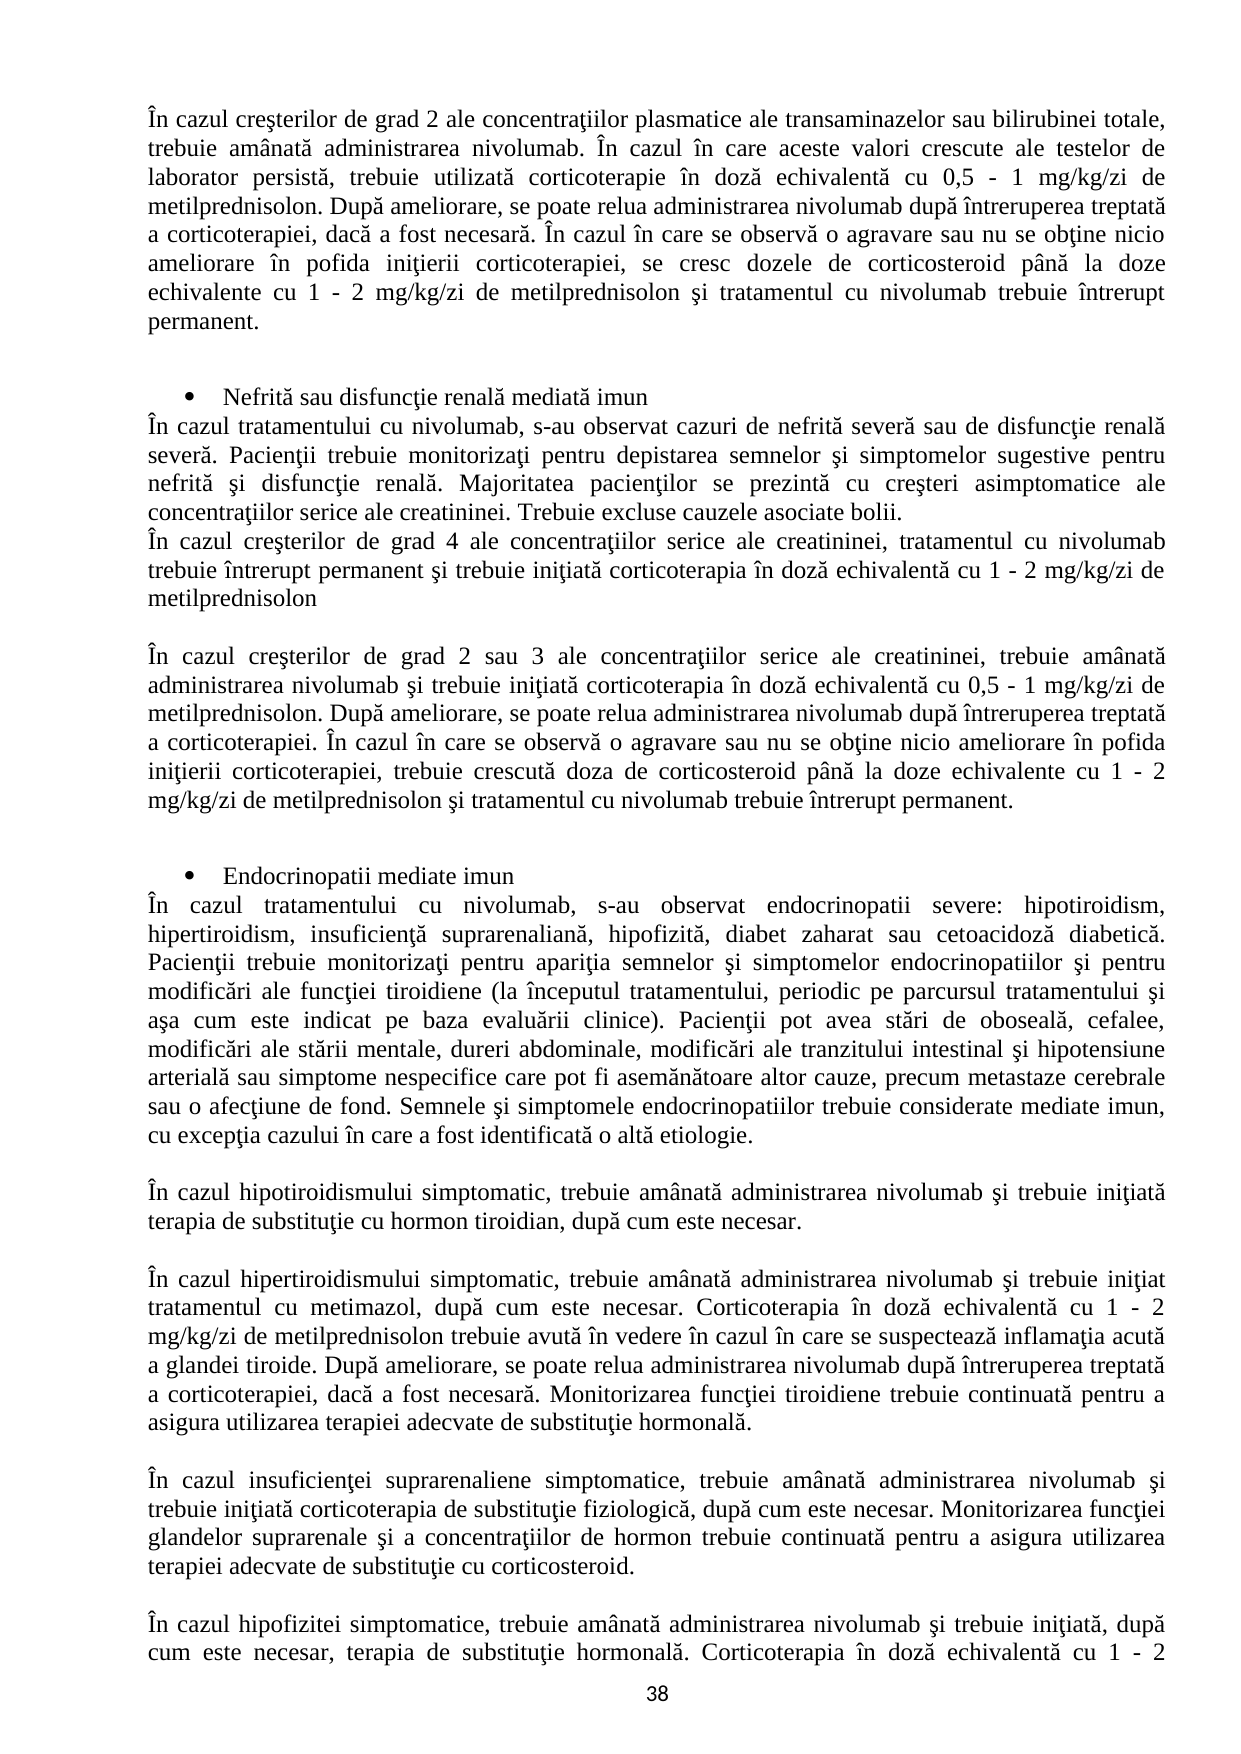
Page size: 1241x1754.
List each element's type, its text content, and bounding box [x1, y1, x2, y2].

text În cazul tratamentului cu nivolumab, s-au observat endocrinopatii severe: hipotiroidism, hipertiroidism, insuficienţă suprarenaliană, hipofizită, diabet zaharat sau cetoacidoză diabetică. Pacienţii trebuie monitorizaţi pentru apariţia semnelor şi simptomelor endocrinopatiilor şi pentru modificări ale funcţiei tiroidiene (la începutul tratamentului, periodic pe parcursul tratamentului şi aşa cum este indicat pe baza evaluării clinice). Pacienţii pot avea stări de oboseală, cefalee, modificări ale stării mentale, dureri abdominale, modificări ale tranzitului intestinal şi hipotensiune arterială sau simptome nespecifice care pot fi asemănătoare altor cauze, precum metastaze cerebrale sau o afecţiune de fond. Semnele şi simptomele endocrinopatiilor trebuie considerate mediate imun, cu excepţia cazului în care a fost identificată o altă etiologie. [148, 890, 1167, 1149]
text În cazul creşterilor de grad 2 sau 3 ale concentraţiilor serice ale creatininei, trebuie amânată administrarea nivolumab şi trebuie iniţiată corticoterapia în doză echivalentă cu 0,5 - 1 mg/kg/zi de metilprednisolon. După ameliorare, se poate relua administrarea nivolumab după întreruperea treptată a corticoterapiei. În cazul în care se observă o agravare sau nu se obţine nicio ameliorare în pofida iniţierii corticoterapiei, trebuie crescută doza de corticosteroid până la doze echivalente cu 1 - 2 mg/kg/zi de metilprednisolon şi tratamentul cu nivolumab trebuie întrerupt permanent. [148, 641, 1167, 813]
text În cazul tratamentului cu nivolumab, s-au observat cazuri de nefrită severă sau de disfuncţie renală severă. Pacienţii trebuie monitorizaţi pentru depistarea semnelor şi simptomelor sugestive pentru nefrită şi disfuncţie renală. Majoritatea pacienţilor se prezintă cu creşteri asimptomatice ale concentraţiilor serice ale creatininei. Trebuie excluse cauzele asociate bolii. [148, 411, 1167, 526]
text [148, 1609, 1167, 1666]
text În cazul hipotiroidismului simptomatic, trebuie amânată administrarea nivolumab şi trebuie iniţiată terapia de substituţie cu hormon tiroidian, după cum este necesar. [148, 1177, 1167, 1235]
list Endocrinopatii mediate imun [185, 861, 1167, 890]
text În cazul creşterilor de grad 4 ale concentraţiilor serice ale creatininei, tratamentul cu nivolumab trebuie întrerupt permanent şi trebuie iniţiată corticoterapia în doză echivalentă cu 1 - 2 mg/kg/zi de metilprednisolon [148, 526, 1167, 612]
text În cazul insuficienţei suprarenaliene simptomatice, trebuie amânată administrarea nivolumab şi trebuie iniţiată corticoterapia de substituţie fiziologică, după cum este necesar. Monitorizarea funcţiei glandelor suprarenale şi a concentraţiilor de hormon trebuie continuată pentru a asigura utilizarea terapiei adecvate de substituţie cu corticosteroid. [148, 1465, 1167, 1580]
text În cazul hipertiroidismului simptomatic, trebuie amânată administrarea nivolumab şi trebuie iniţiat tratamentul cu metimazol, după cum este necesar. Corticoterapia în doză echivalentă cu 1 - 2 mg/kg/zi de metilprednisolon trebuie avută în vedere în cazul în care se suspectează inflamaţia acută a glandei tiroide. După ameliorare, se poate relua administrarea nivolumab după întreruperea treptată a corticoterapiei, dacă a fost necesară. Monitorizarea funcţiei tiroidiene trebuie continuată pentru a asigura utilizarea terapiei adecvate de substituţie hormonală. [148, 1264, 1167, 1436]
list Nefrită sau disfuncţie renală mediată imun [185, 382, 1167, 411]
text În cazul creşterilor de grad 2 ale concentraţiilor plasmatice ale transaminazelor sau bilirubinei totale, trebuie amânată administrarea nivolumab. În cazul în care aceste valori crescute ale testelor de laborator persistă, trebuie utilizată corticoterapie în doză echivalentă cu 0,5 - 1 mg/kg/zi de metilprednisolon. După ameliorare, se poate relua administrarea nivolumab după întreruperea treptată a corticoterapiei, dacă a fost necesară. În cazul în care se observă o agravare sau nu se obţine nicio ameliorare în pofida iniţierii corticoterapiei, se cresc dozele de corticosteroid până la doze echivalente cu 1 - 2 mg/kg/zi de metilprednisolon şi tratamentul cu nivolumab trebuie întrerupt permanent. [148, 104, 1167, 334]
